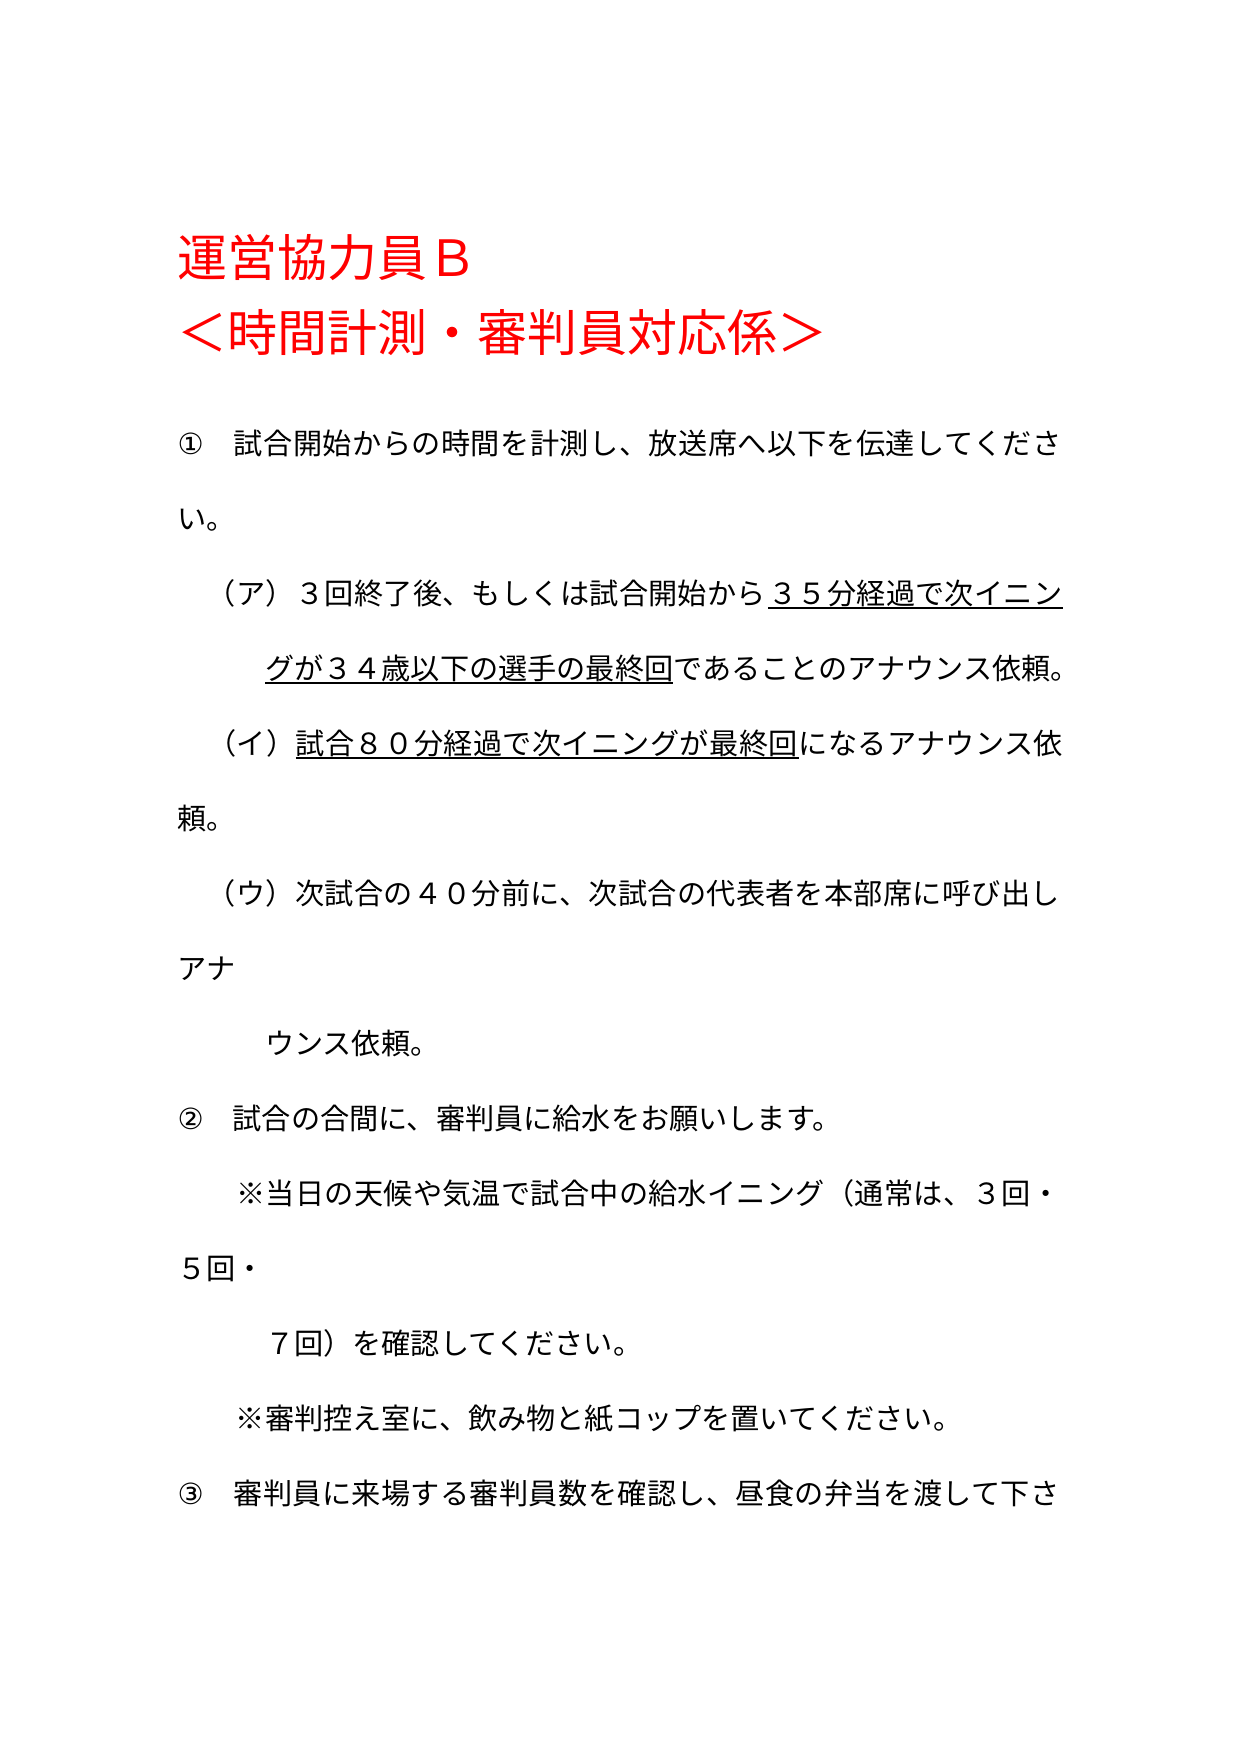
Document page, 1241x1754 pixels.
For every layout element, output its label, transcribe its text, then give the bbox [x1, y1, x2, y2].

text ① 試合開始からの時間を計測し、放送席へ以下を伝達してください。 [177, 404, 1063, 554]
text ウンス依頼。 [177, 1004, 1063, 1079]
text （ウ）次試合の４０分前に、次試合の代表者を本部席に呼び出しアナ [177, 854, 1063, 1004]
text 運営協力員Ｂ [177, 217, 1063, 292]
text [177, 1454, 1063, 1529]
text ＜時間計測・審判員対応係＞ [177, 292, 1063, 367]
text ７回）を確認してください。 [177, 1304, 1063, 1379]
text ※審判控え室に、飲み物と紙コップを置いてください。 [177, 1379, 1063, 1454]
text ※当日の天候や気温で試合中の給水イニング（通常は、３回・５回・ [177, 1154, 1063, 1304]
text （ア）３回終了後、もしくは試合開始から３５分経過で次イニングが３４歳以下の選手の最終回であることのアナウンス依頼。 [177, 554, 1063, 704]
text ② 試合の合間に、審判員に給水をお願いします。 [177, 1079, 1063, 1154]
text （イ）試合８０分経過で次イニングが最終回になるアナウンス依頼。 [177, 704, 1063, 854]
